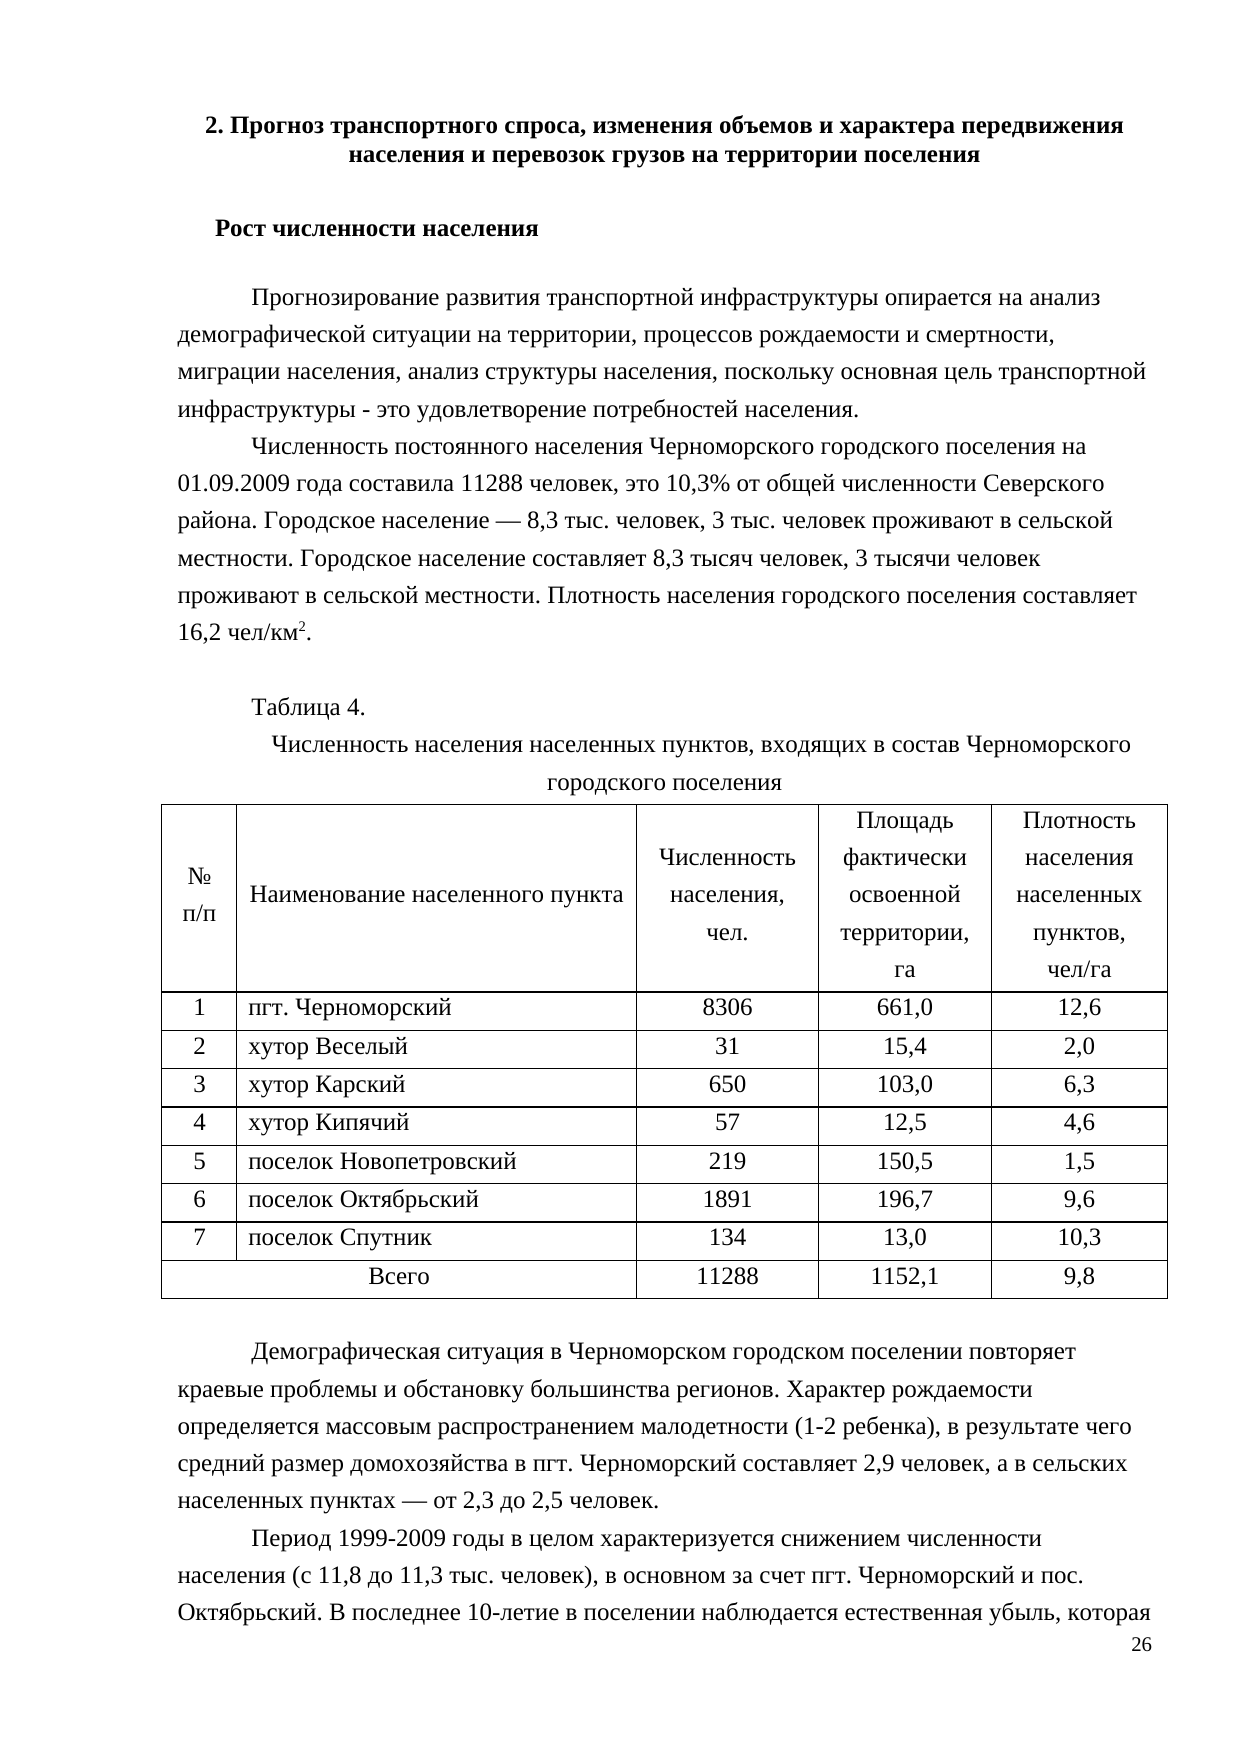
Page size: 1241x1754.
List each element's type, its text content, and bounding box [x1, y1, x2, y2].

table_cell поселок Новопетровский [237, 1146, 636, 1183]
table_header Площадь фактически освоенной территории, га [819, 805, 991, 991]
table_cell 12,5 [819, 1108, 991, 1145]
table_cell хутор Веселый [237, 1031, 636, 1068]
table_cell 4 [162, 1108, 236, 1145]
table_cell 31 [637, 1031, 818, 1068]
table_cell 12,6 [992, 993, 1167, 1030]
text 2. Прогноз транспортного спроса, изменения объемов и характера передвижения населения и перевозок грузов на территории поселения [177, 110, 1152, 168]
table_cell 10,3 [992, 1223, 1167, 1260]
text Численность населения населенных пунктов, входящих в состав Черноморского городского поселения [177, 729, 1152, 795]
table_cell хутор Карский [237, 1069, 636, 1106]
table_cell 134 [637, 1223, 818, 1260]
text Рост численности населения [177, 207, 1152, 244]
table_cell 103,0 [819, 1069, 991, 1106]
table_cell 9,8 [992, 1261, 1167, 1298]
table_cell 2,0 [992, 1031, 1167, 1068]
table_cell 1152,1 [819, 1261, 991, 1298]
table_header Плотность населения населенных пунктов, чел/га [992, 805, 1167, 991]
table_cell пгт. Черноморский [237, 993, 636, 1030]
table_cell 661,0 [819, 993, 991, 1030]
table_cell 7 [162, 1223, 236, 1260]
table_cell 6,3 [992, 1069, 1167, 1106]
table_cell 3 [162, 1069, 236, 1106]
table_cell 15,4 [819, 1031, 991, 1068]
table_cell 150,5 [819, 1146, 991, 1183]
table_cell 8306 [637, 993, 818, 1030]
table_cell 2 [162, 1031, 236, 1068]
table_cell 1891 [637, 1184, 818, 1221]
text Таблица 4. [177, 692, 1152, 721]
table_header Наименование населенного пункта [237, 805, 636, 991]
table_cell 11288 [637, 1261, 818, 1298]
table_cell 13,0 [819, 1223, 991, 1260]
table_cell 1,5 [992, 1146, 1167, 1183]
table_cell 196,7 [819, 1184, 991, 1221]
table_header № п/п [162, 805, 236, 991]
table_cell 1 [162, 993, 236, 1030]
table_cell поселок Спутник [237, 1223, 636, 1260]
text Прогнозирование развития транспортной инфраструктуры опирается на анализ демографической ситуации на территории, процессов рождаемости и смертности, миграции населения, анализ структуры населения, поскольку основная цель транспортной инфраструктуры - это удовлетворение потребностей населения. [177, 282, 1152, 422]
table_cell поселок Октябрьский [237, 1184, 636, 1221]
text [177, 1523, 1152, 1626]
table_cell 4,6 [992, 1108, 1167, 1145]
table_cell хутор Кипячий [237, 1108, 636, 1145]
table_cell 5 [162, 1146, 236, 1183]
table_cell 57 [637, 1108, 818, 1145]
table_cell 650 [637, 1069, 818, 1106]
table_cell 219 [637, 1146, 818, 1183]
table_cell 9,6 [992, 1184, 1167, 1221]
table_cell Всего [162, 1261, 636, 1298]
text Демографическая ситуация в Черноморском городском поселении повторяет краевые проблемы и обстановку большинства регионов. Характер рождаемости определяется массовым распространением малодетности (1-2 ребенка), в результате чего средний размер домохозяйства в пгт. Черноморский составляет 2,9 человек, а в сельских населенных пунктах — от 2,3 до 2,5 человек. [177, 1336, 1152, 1514]
text Численность постоянного населения Черноморского городского поселения на 01.09.2009 года составила 11288 человек, это 10,3% от общей численности Северского района. Городское население — 8,3 тыс. человек, 3 тыс. человек проживают в сельской местности. Городское население составляет 8,3 тысяч человек, 3 тысячи человек проживают в сельской местности. Плотность населения городского поселения составляет 16,2 чел/км2. [177, 431, 1152, 646]
table_cell 6 [162, 1184, 236, 1221]
table_header Численность населения, чел. [637, 805, 818, 991]
